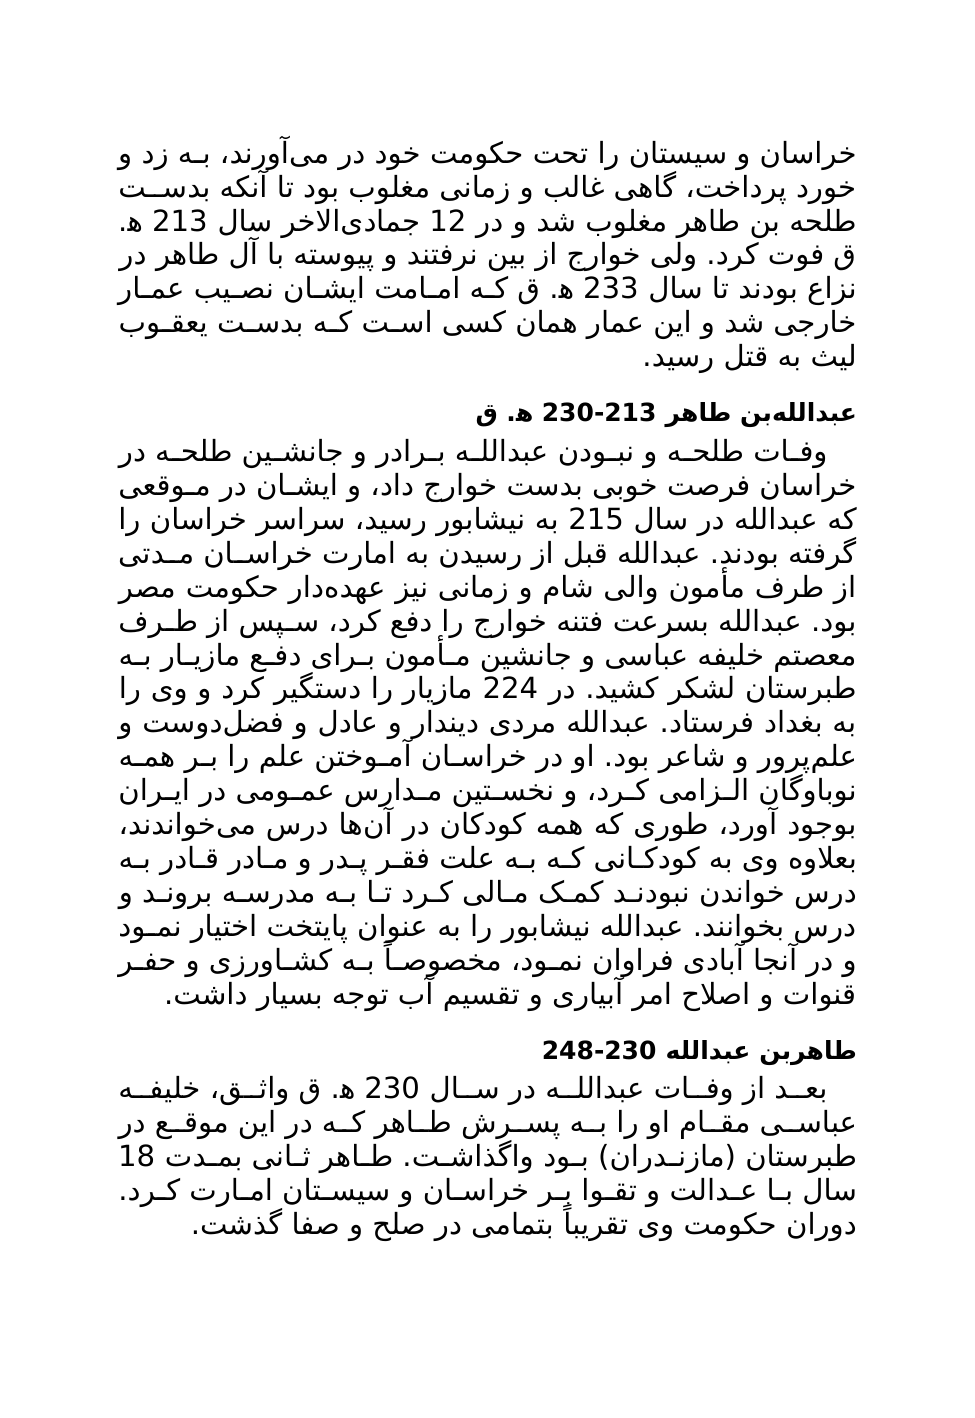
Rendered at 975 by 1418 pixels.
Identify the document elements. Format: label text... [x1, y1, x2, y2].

text عبدالله‌بن طاهر 213-230 ه‍. ق [118, 399, 857, 428]
text بعد از وفات عبدالله در سال 230 ه‍. ق واثق، خلیفه عباسی مقام او را به پسرش طاهر که در این موقع در طبرستان (مازندران) بود واگذاشت. طاهر ثانی بمدت 18 سال با عدالت و تقوا بر خراسان و سیستان امارت کرد. دوران حکومت وی تقریباً بتمامی در صلح و صفا گذشت. [118, 1072, 857, 1242]
text وفات طلحه و نبودن عبدالله برادر و جانشین طلحه در خراسان فرصت خوبی بدست خوارج داد، و ایشان در موقعی که عبدالله در سال 215 به نیشابور رسید، سراسر خراسان را گرفته بودند. عبدالله قبل از رسیدن به امارت خراسان مدتی از طرف مأمون والی شام و زمانی نیز عهده‌دار حکومت مصر بود. عبدالله بسرعت فتنه خوارج را دفع کرد، سپس از طرف معصتم خلیفه عباسی و جانشین مأمون برای دفع مازیار به طبرستان لشکر کشید. در 224 مازیار را دستگیر کرد و وی را به بغداد فرستاد. عبدالله مردی دیندار و عادل و فضل‌دوست و علم‌پرور و شاعر بود. او در خراسان آموختن علم را بر همه نوباوگان الزامی کرد، و نخستین مدارس عمومی در ایران بوجود آورد، طوری که همه کودکان در آن‌ها درس می‌خواندند، بعلاوه وی به کودکانی که به علت فقر پدر و مادر قادر به درس خواندن نبودند کمک مالی کرد تا به مدرسه بروند و درس بخوانند. عبدالله نیشابور را به عنوان پایتخت اختیار نمود و در آنجا آبادی فراوان نمود، مخصوصاً به کشاورزی و حفر قنوات و اصلاح امر آبیاری و تقسیم آب توجه بسیار داشت. [118, 434, 857, 1011]
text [118, 136, 857, 374]
text طاهربن عبدالله 230-248 [118, 1036, 857, 1066]
